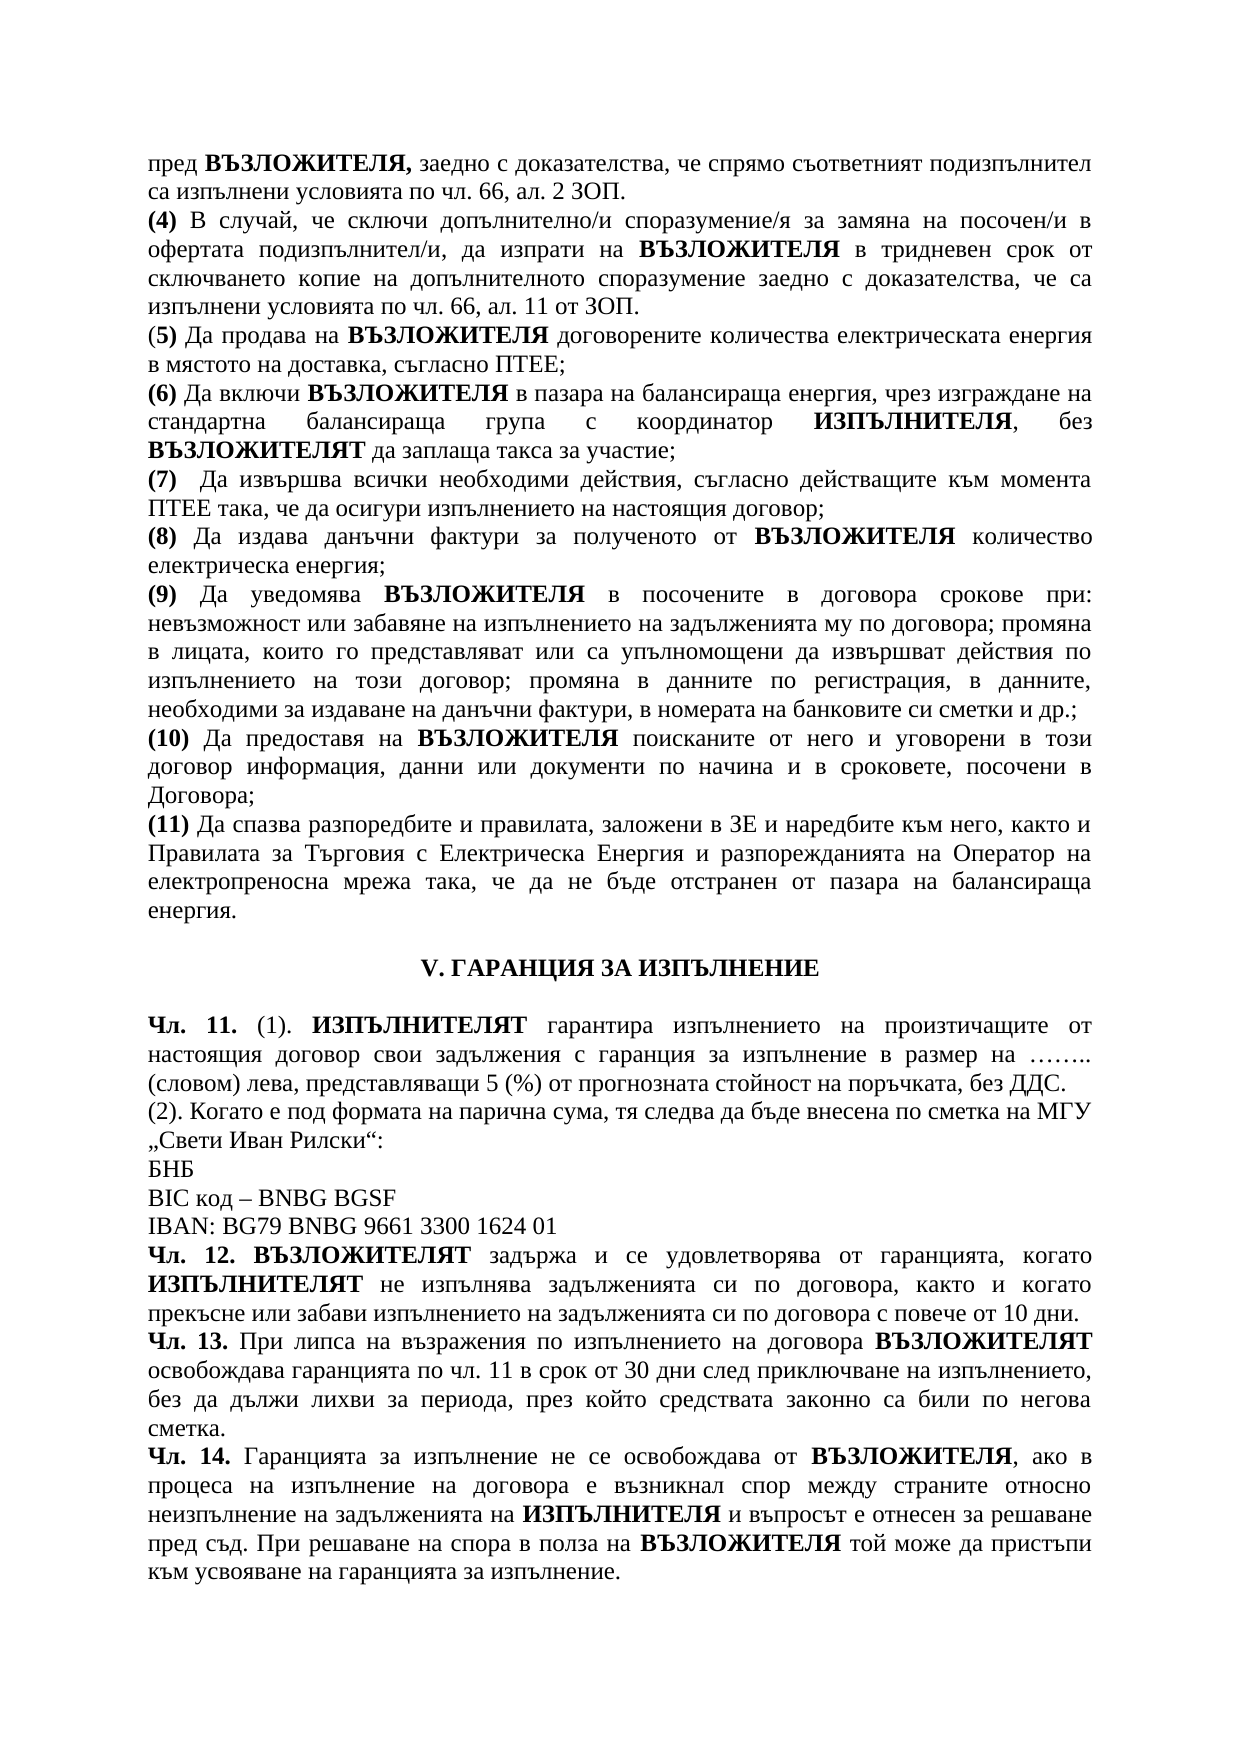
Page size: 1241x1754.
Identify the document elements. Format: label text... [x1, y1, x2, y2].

text V. ГАРАНЦИЯ ЗА ИЗПЪЛНЕНИЕ [148, 953, 1093, 981]
text (9) Да уведомява ВЪЗЛОЖИТЕЛЯ в посочените в договора срокове при: невъзможност или забавяне на изпълнението на задълженията му по договора; промяна в лицата, които го представляват или са упълномощени да извършват действия по изпълнението на този договор; промяна в данните по регистрация, в данните, необходими за издаване на данъчни фактури, в номерата на банковите си сметки и др.; [148, 579, 1093, 723]
text (5) Да продава на ВЪЗЛОЖИТЕЛЯ договорените количества електрическата енергия в мястото на доставка, съгласно ПТЕЕ; [148, 320, 1093, 378]
text Чл. 13. При липса на възражения по изпълнението на договора ВЪЗЛОЖИТЕЛЯТ освобождава гаранцията по чл. 11 в срок от 30 дни след приключване на изпълнението, без да дължи лихви за периода, през който средствата законно са били по негова сметка. [148, 1326, 1093, 1441]
text Чл. 11. (1). ИЗПЪЛНИТЕЛЯТ гарантира изпълнението на произтичащите от настоящия договор свои задължения с гаранция за изпълнение в размер на …….. (словом) лева, представляващи 5 (%) от прогнозната стойност на поръчката, без ДДС. [148, 1010, 1093, 1096]
text IBAN: BG79 BNBG 9661 3300 1624 01 [148, 1211, 1093, 1240]
text (7) Да извършва всички необходими действия, съгласно действащите към момента ПТЕЕ така, че да осигури изпълнението на настоящия договор; [148, 464, 1093, 521]
text (8) Да издава данъчни фактури за полученото от ВЪЗЛОЖИТЕЛЯ количество електрическа енергия; [148, 521, 1093, 579]
text (11) Да спазва разпоредбите и правилата, заложени в ЗЕ и наредбите към него, както и Правилата за Търговия с Електрическа Енергия и разпорежданията на Оператор на електропреносна мрежа така, че да не бъде отстранен от пазара на балансираща енергия. [148, 809, 1093, 924]
text БНБ [148, 1154, 1093, 1183]
text Чл. 14. Гаранцията за изпълнение не се освобождава от ВЪЗЛОЖИТЕЛЯ, ако в процеса на изпълнение на договора е възникнал спор между страните относно неизпълнение на задълженията на ИЗПЪЛНИТЕЛЯ и въпросът е отнесен за решаване пред съд. При решаване на спора в полза на ВЪЗЛОЖИТЕЛЯ той може да пристъпи към усвояване на гаранцията за изпълнение. [148, 1441, 1093, 1585]
text ВIC код – BNBG BGSF [148, 1183, 1093, 1211]
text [148, 148, 1093, 205]
text Чл. 12. ВЪЗЛОЖИТЕЛЯТ задържа и се удовлетворява от гаранцията, когато ИЗПЪЛНИТЕЛЯТ не изпълнява задълженията си по договора, както и когато прекъсне или забави изпълнението на задълженията си по договора с повече от 10 дни. [148, 1240, 1093, 1326]
text (6) Да включи ВЪЗЛОЖИТЕЛЯ в пазара на балансираща енергия, чрез изграждане на стандартна балансираща група с координатор ИЗПЪЛНИТЕЛЯ, без ВЪЗЛОЖИТЕЛЯТ да заплаща такса за участие; [148, 378, 1093, 464]
text (4) В случай, че сключи допълнително/и споразумение/я за замяна на посочен/и в офертата подизпълнител/и, да изпрати на ВЪЗЛОЖИТЕЛЯ в тридневен срок от сключването копие на допълнителното споразумение заедно с доказателства, че са изпълнени условията по чл. 66, ал. 11 от ЗОП. [148, 205, 1093, 320]
text (2). Когато е под формата на парична сума, тя следва да бъде внесена по сметка на МГУ „Свети Иван Рилски“: [148, 1096, 1093, 1154]
text (10) Да предоставя на ВЪЗЛОЖИТЕЛЯ поисканите от него и уговорени в този договор информация, данни или документи по начина и в сроковете, посочени в Договора; [148, 723, 1093, 809]
